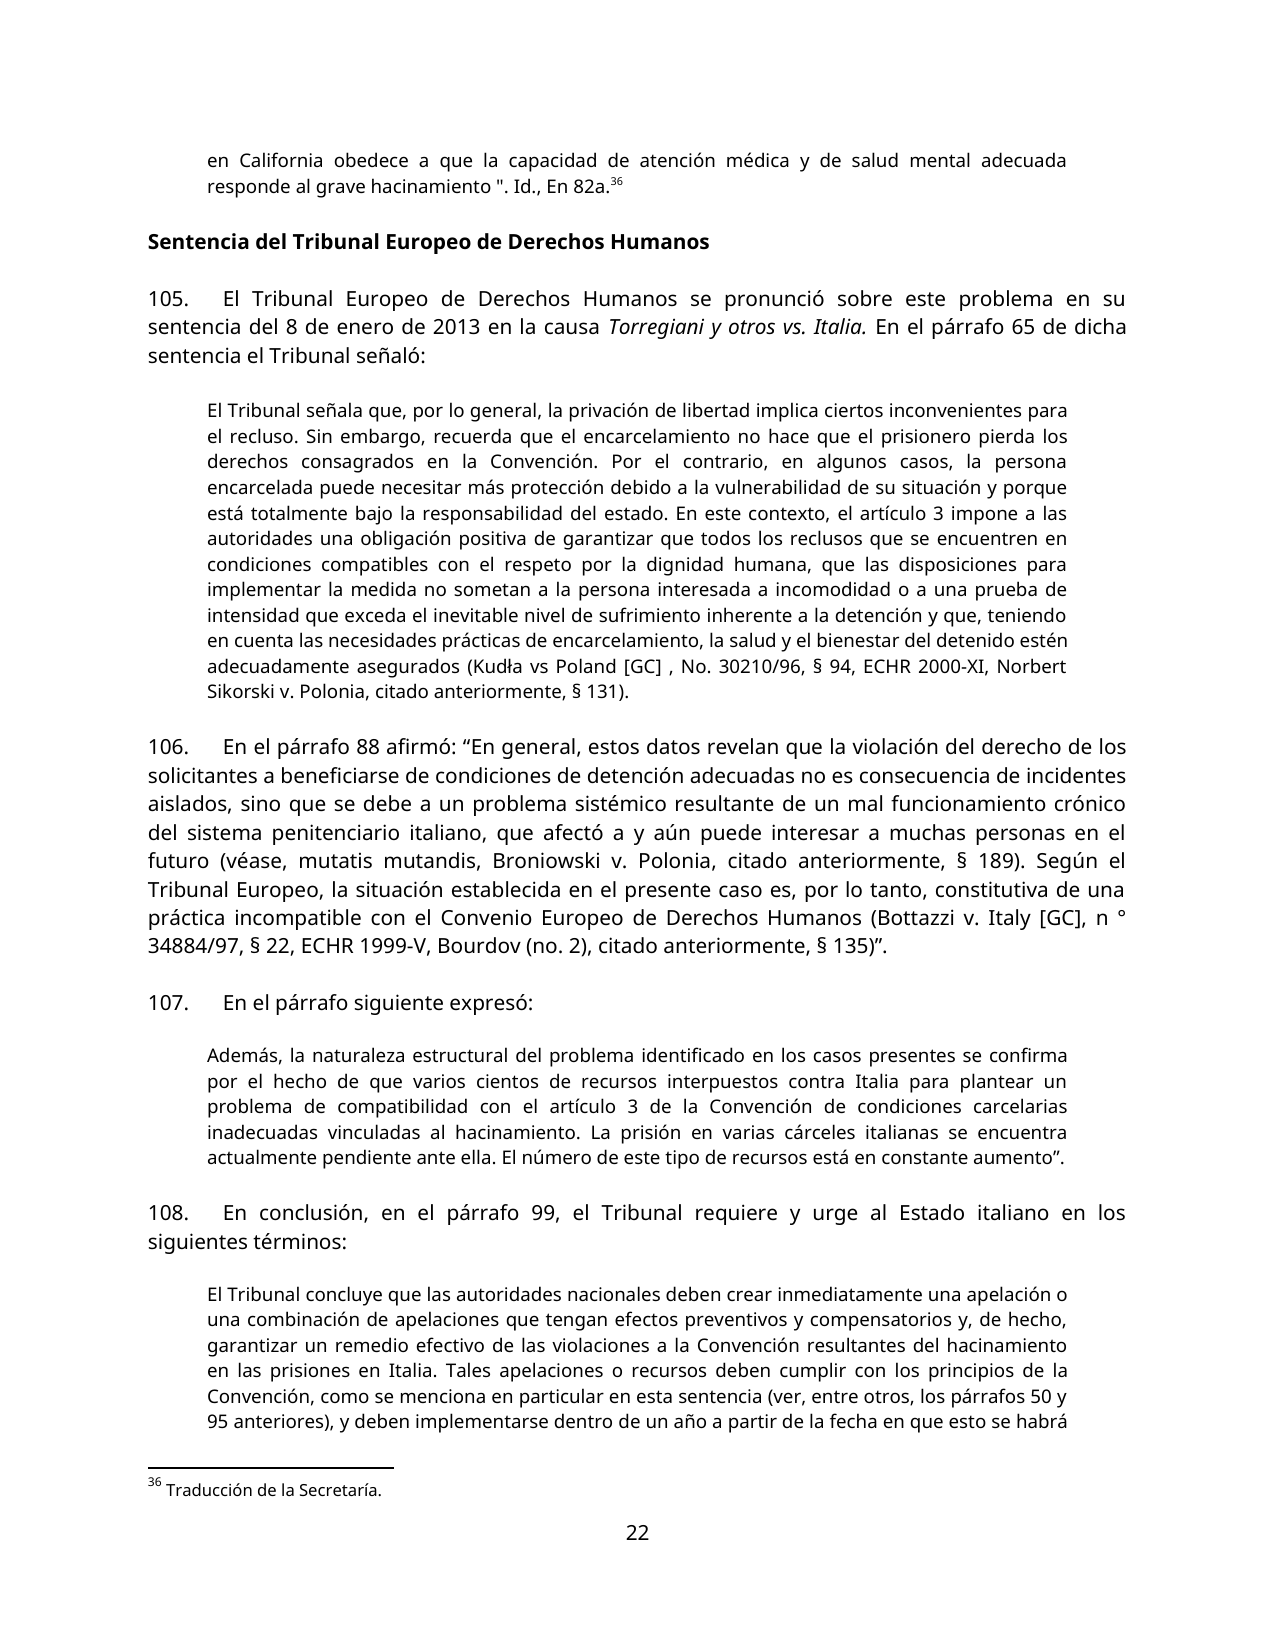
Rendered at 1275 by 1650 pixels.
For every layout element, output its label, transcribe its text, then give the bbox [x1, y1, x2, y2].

list En el párrafo siguiente expresó: [148, 988, 1127, 1017]
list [207, 148, 1068, 199]
list En el párrafo 88 afirmó: “En general, estos datos revelan que la violación del derecho de los solicitantes a beneficiarse de condiciones de detención adecuadas no es consecuencia de incidentes aislados, sino que se debe a un problema sistémico resultante de un mal funcionamiento crónico del sistema penitenciario italiano, que afectó a y aún puede interesar a muchas personas en el futuro (véase, mutatis mutandis, Broniowski v. Polonia, citado anteriormente, § 189). Según el Tribunal Europeo, la situación establecida en el presente caso es, por lo tanto, constitutiva de una práctica incompatible con el Convenio Europeo de Derechos Humanos (Bottazzi v. Italy [GC], n ° 34884/97, § 22, ECHR 1999-V, Bourdov (no. 2), citado anteriormente, § 135)”. [148, 732, 1127, 960]
list En conclusión, en el párrafo 99, el Tribunal requiere y urge al Estado italiano en los siguientes términos: [148, 1198, 1127, 1255]
list Sentencia del Tribunal Europeo de Derechos Humanos [148, 227, 1127, 256]
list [207, 1281, 1068, 1434]
list El Tribunal Europeo de Derechos Humanos se pronunció sobre este problema en su sentencia del 8 de enero de 2013 en la causa Torregiani y otros vs. Italia. En el párrafo 65 de dicha sentencia el Tribunal señaló: [148, 284, 1127, 369]
list Además, la naturaleza estructural del problema identificado en los casos presentes se confirma por el hecho de que varios cientos de recursos interpuestos contra Italia para plantear un problema de compatibilidad con el artículo 3 de la Convención de condiciones carcelarias inadecuadas vinculadas al hacinamiento. La prisión en varias cárceles italianas se encuentra actualmente pendiente ante ella. El número de este tipo de recursos está en constante aumento”. [207, 1042, 1068, 1170]
list El Tribunal señala que, por lo general, la privación de libertad implica ciertos inconvenientes para el recluso. Sin embargo, recuerda que el encarcelamiento no hace que el prisionero pierda los derechos consagrados en la Convención. Por el contrario, en algunos casos, la persona encarcelada puede necesitar más protección debido a la vulnerabilidad de su situación y porque está totalmente bajo la responsabilidad del estado. En este contexto, el artículo 3 impone a las autoridades una obligación positiva de garantizar que todos los reclusos que se encuentren en condiciones compatibles con el respeto por la dignidad humana, que las disposiciones para implementar la medida no sometan a la persona interesada a incomodidad o a una prueba de intensidad que exceda el inevitable nivel de sufrimiento inherente a la detención y que, teniendo en cuenta las necesidades prácticas de encarcelamiento, la salud y el bienestar del detenido estén adecuadamente asegurados (Kudła vs Poland [GC] , No. 30210/96, § 94, ECHR 2000-XI, Norbert Sikorski v. Polonia, citado anteriormente, § 131). [207, 398, 1068, 704]
